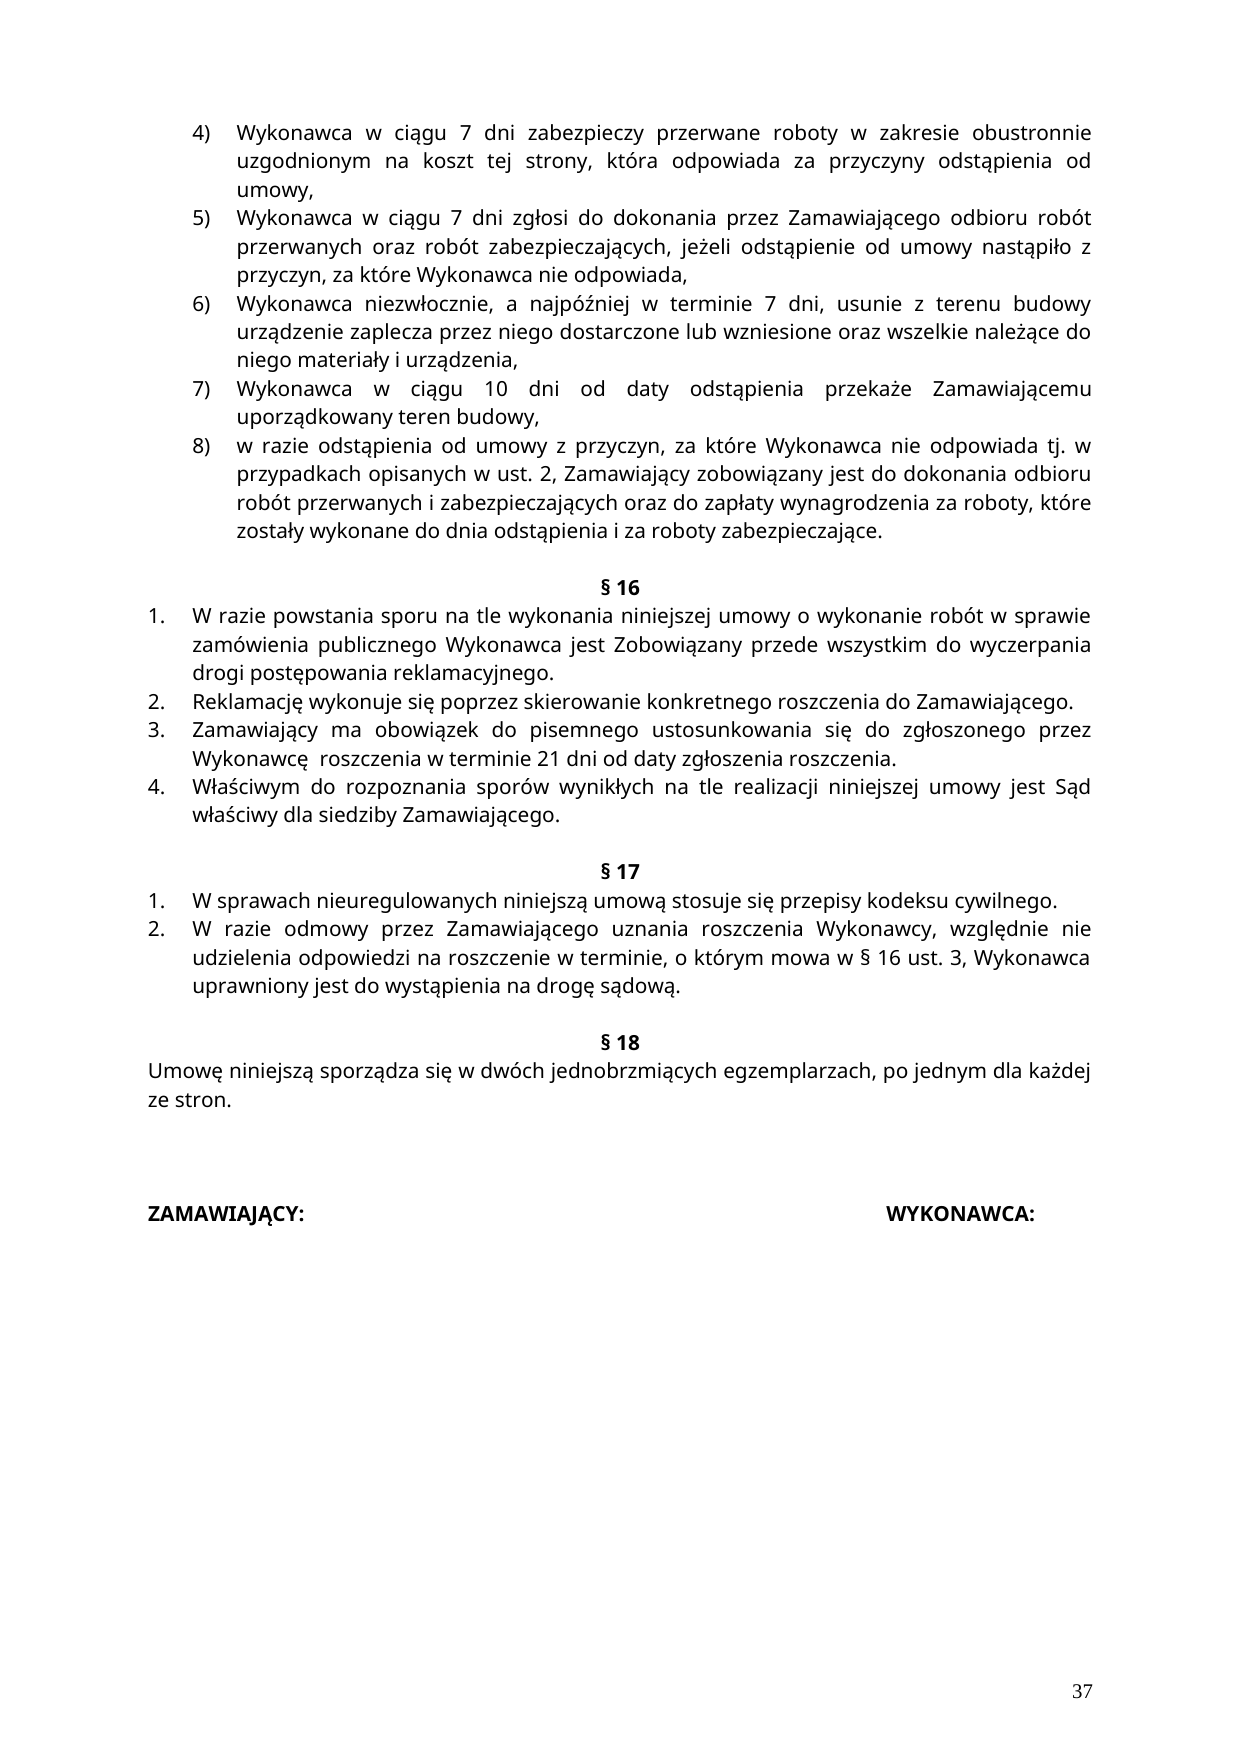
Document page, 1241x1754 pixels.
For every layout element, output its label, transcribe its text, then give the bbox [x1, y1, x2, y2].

list Wykonawca w ciągu 10 dni od daty odstąpienia przekaże Zamawiającemu uporządkowany teren budowy, [192, 374, 1092, 431]
list Wykonawca w ciągu 7 dni zgłosi do dokonania przez Zamawiającego odbioru robót przerwanych oraz robót zabezpieczających, jeżeli odstąpienie od umowy nastąpiło z przyczyn, za które Wykonawca nie odpowiada, [192, 203, 1092, 289]
list Zamawiający ma obowiązek do pisemnego ustosunkowania się do zgłoszonego przez Wykonawcę roszczenia w terminie 21 dni od daty zgłoszenia roszczenia. [148, 715, 1092, 772]
list W razie powstania sporu na tle wykonania niniejszej umowy o wykonanie robót w sprawie zamówienia publicznego Wykonawca jest Zobowiązany przede wszystkim do wyczerpania drogi postępowania reklamacyjnego. [148, 602, 1092, 687]
list W sprawach nieuregulowanych niniejszą umową stosuje się przepisy kodeksu cywilnego. [148, 886, 1092, 914]
list w razie odstąpienia od umowy z przyczyn, za które Wykonawca nie odpowiada tj. w przypadkach opisanych w ust. 2, Zamawiający zobowiązany jest do dokonania odbioru robót przerwanych i zabezpieczających oraz do zapłaty wynagrodzenia za roboty, które zostały wykonane do dnia odstąpienia i za roboty zabezpieczające. [192, 431, 1092, 545]
list Wykonawca niezwłocznie, a najpóźniej w terminie 7 dni, usunie z terenu budowy urządzenie zaplecza przez niego dostarczone lub wzniesione oraz wszelkie należące do niego materiały i urządzenia, [192, 289, 1092, 374]
text § 16 [148, 573, 1092, 602]
list Wykonawca w ciągu 7 dni zabezpieczy przerwane roboty w zakresie obustronnie uzgodnionym na koszt tej strony, która odpowiada za przyczyny odstąpienia od umowy, [192, 118, 1092, 203]
list Właściwym do rozpoznania sporów wynikłych na tle realizacji niniejszej umowy jest Sąd właściwy dla siedziby Zamawiającego. [148, 772, 1092, 829]
text § 18 [148, 1028, 1092, 1057]
list W razie odmowy przez Zamawiającego uznania roszczenia Wykonawcy, względnie nie udzielenia odpowiedzi na roszczenie w terminie, o którym mowa w § 16 ust. 3, Wykonawca uprawniony jest do wystąpienia na drogę sądową. [148, 914, 1092, 1000]
text Umowę niniejszą sporządza się w dwóch jednobrzmiących egzemplarzach, po jednym dla każdej ze stron. [148, 1057, 1092, 1113]
text § 17 [148, 857, 1092, 886]
list Reklamację wykonuje się poprzez skierowanie konkretnego roszczenia do Zamawiającego. [148, 687, 1092, 715]
text ZAMAWIAJĄCY: WYKONAWCA: [148, 1199, 1092, 1256]
